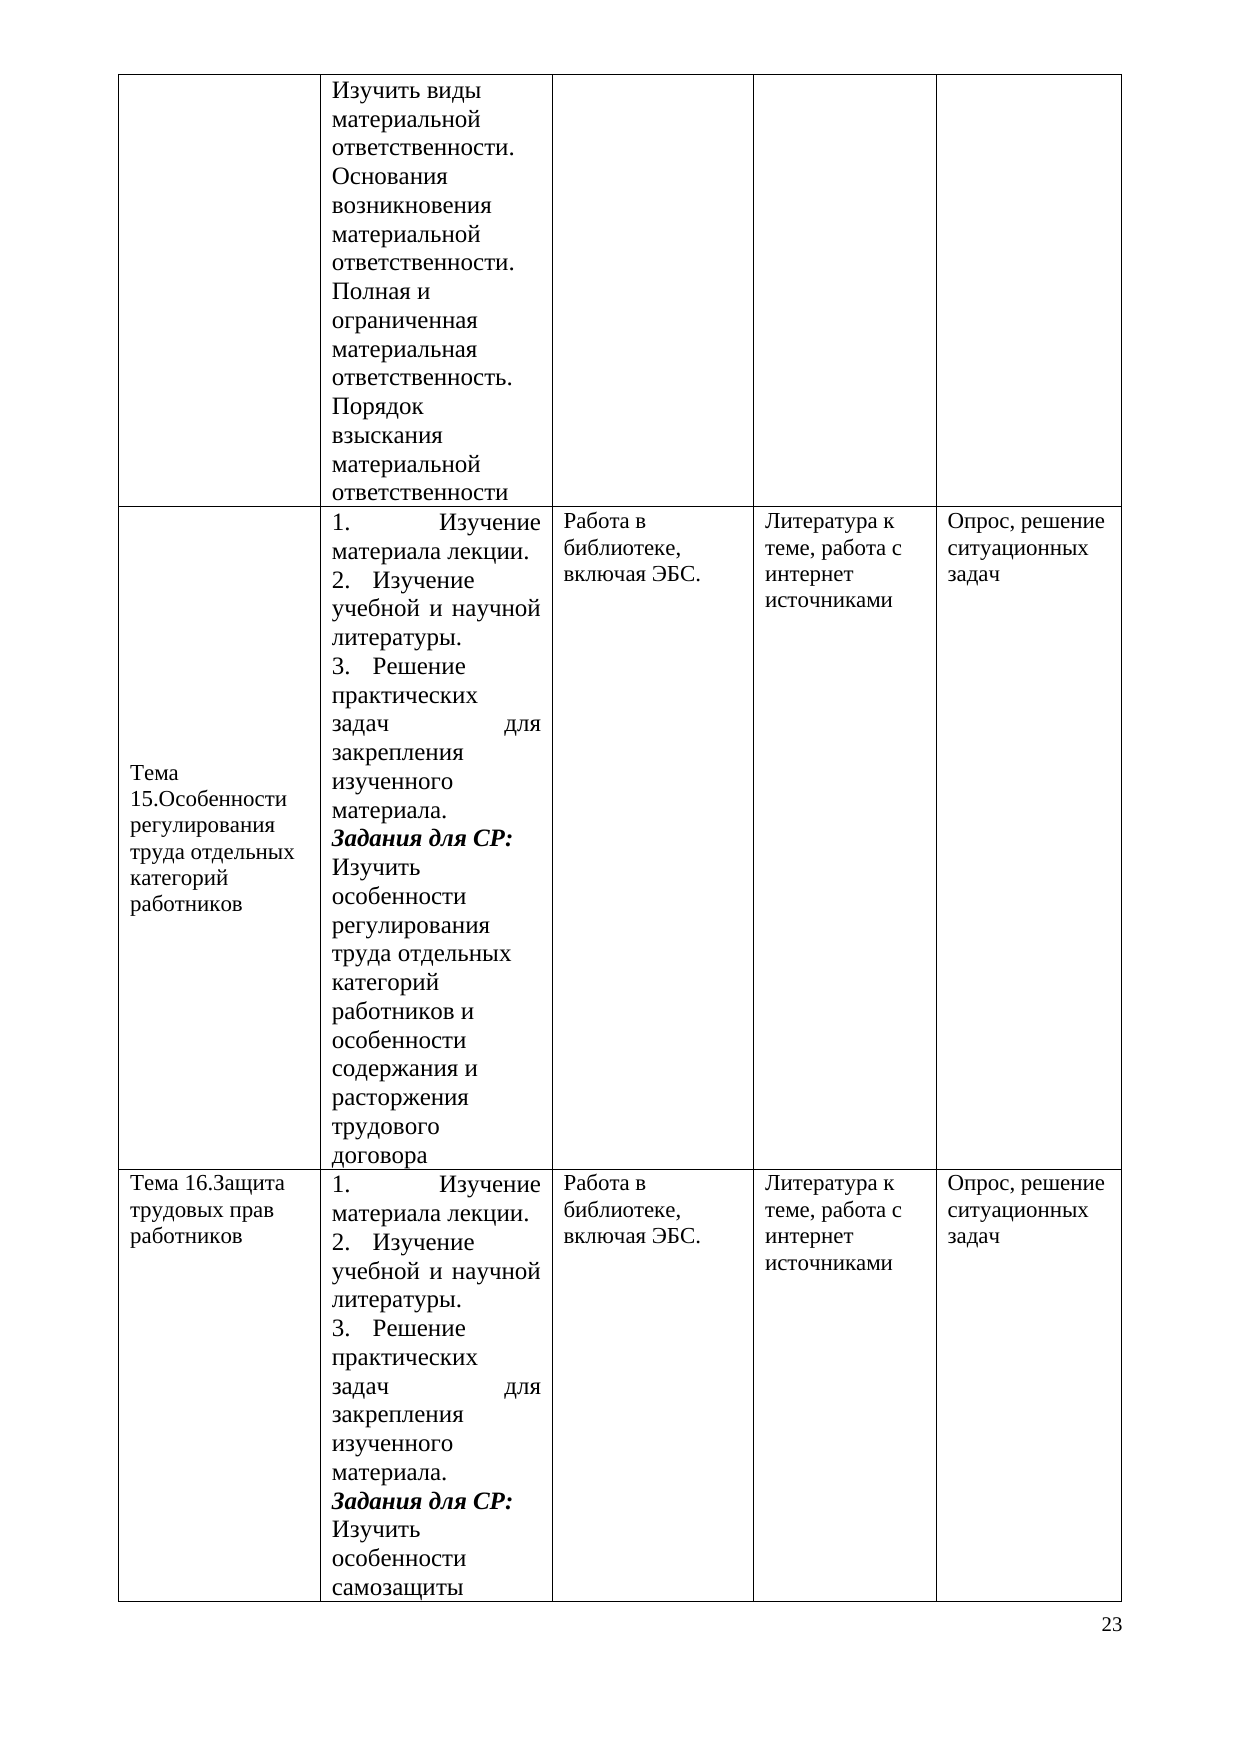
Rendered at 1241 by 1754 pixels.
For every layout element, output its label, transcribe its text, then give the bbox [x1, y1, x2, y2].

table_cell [553, 75, 753, 506]
table_cell Тема 15.Особенности регулирования труда отдельных категорий работников [119, 507, 320, 1168]
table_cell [754, 75, 936, 506]
table_cell Опрос, решение ситуационных задач [937, 507, 1121, 1168]
table_cell Работа в библиотеке, включая ЭБС. [553, 507, 753, 1168]
table_cell Литература к теме, работа с интернет источниками [754, 507, 936, 1168]
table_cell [553, 1170, 753, 1601]
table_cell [754, 1170, 936, 1601]
table_cell 1. Изучение материала лекции. 2. Изучение учебной и научной литературы. 3. Решение практических задач для закрепления изученного материала. Задания для СР: Изучить особенности регулирования труда отдельных категорий работников и особенности содержания и расторжения трудового договора [321, 507, 552, 1168]
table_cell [937, 75, 1121, 506]
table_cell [321, 1170, 552, 1601]
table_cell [119, 1170, 320, 1601]
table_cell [321, 75, 552, 506]
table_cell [937, 1170, 1121, 1601]
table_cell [119, 75, 320, 506]
